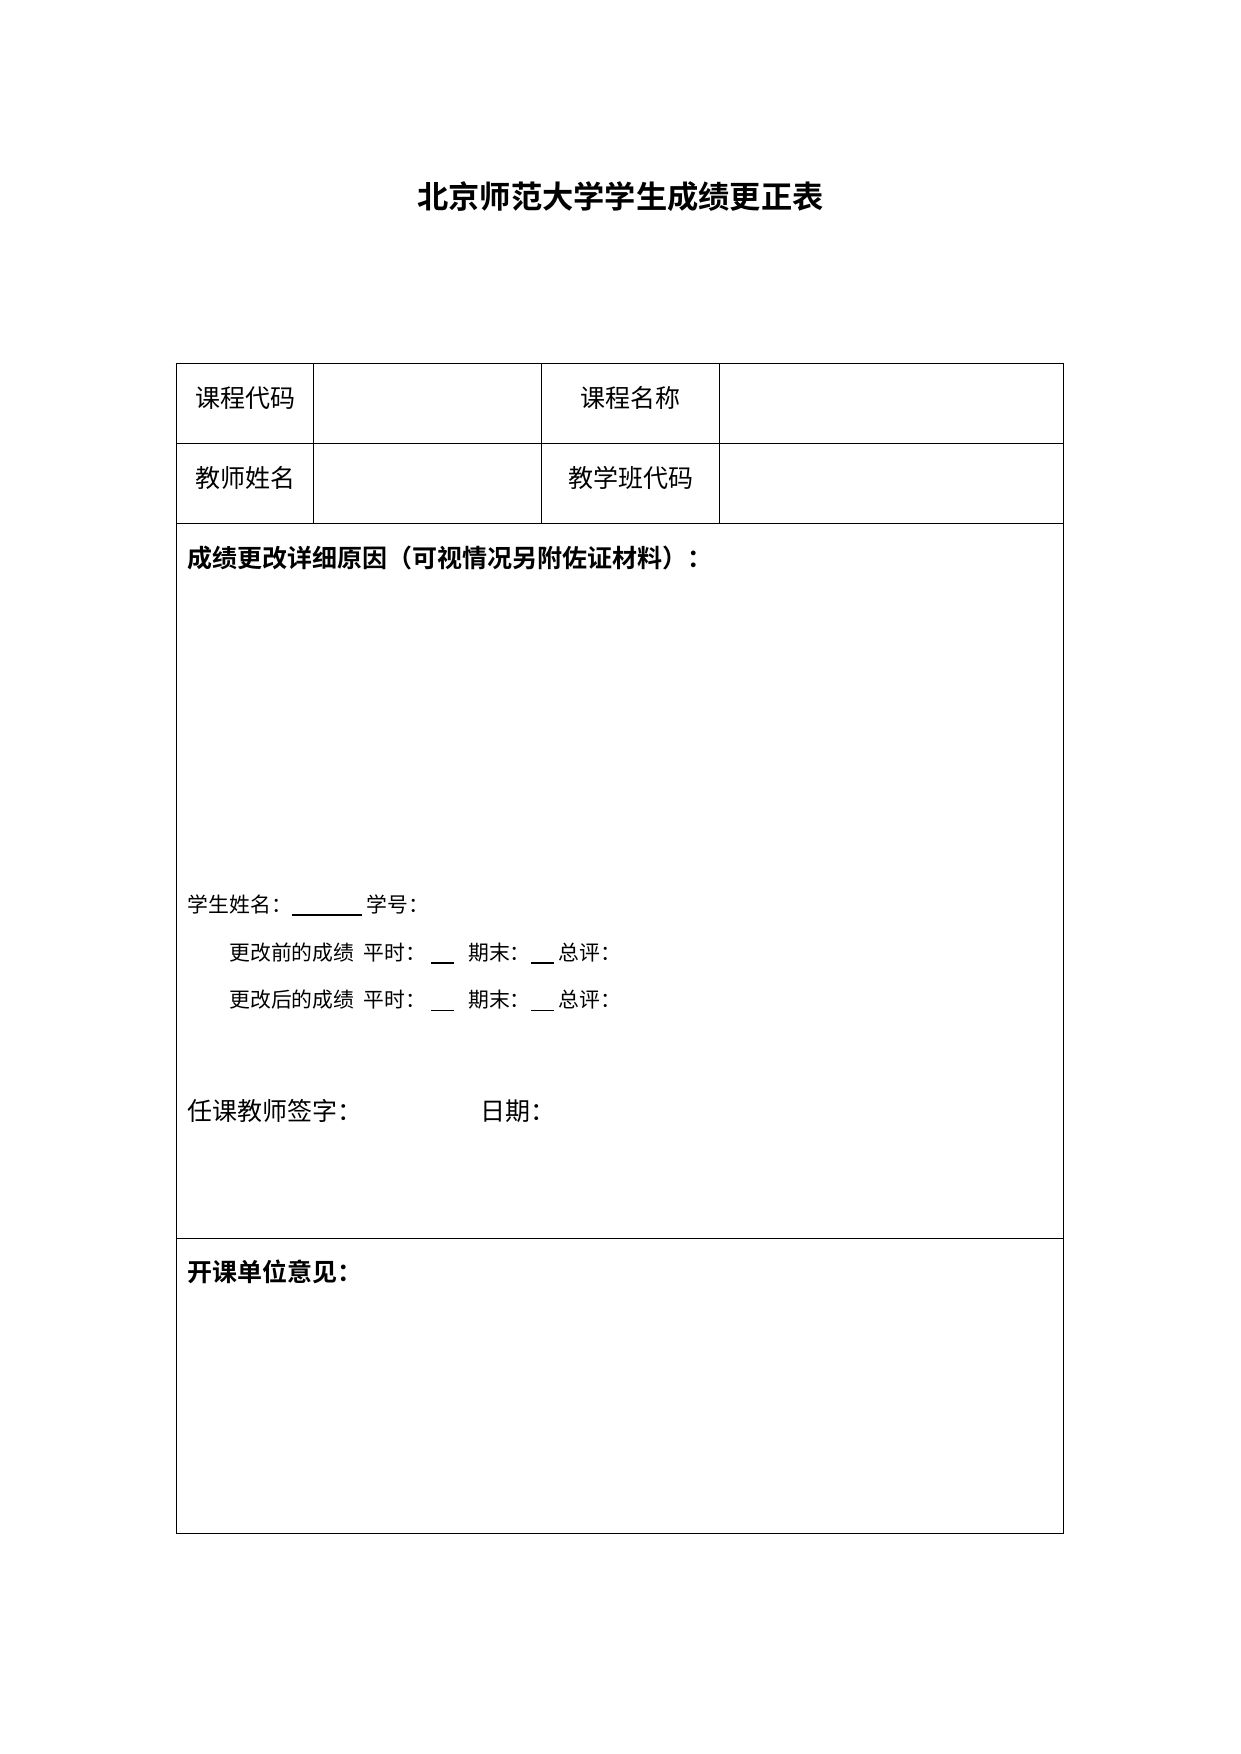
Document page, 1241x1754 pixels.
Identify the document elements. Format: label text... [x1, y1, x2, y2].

table_cell [720, 444, 1063, 523]
table_header 课程代码 [177, 364, 313, 443]
table_cell 教学班代码 [542, 444, 719, 523]
table_cell [314, 444, 541, 523]
table_header [720, 364, 1063, 443]
text 北京师范大学学生成绩更正表 [187, 162, 1053, 227]
table_cell 教师姓名 [177, 444, 313, 523]
table_header [314, 364, 541, 443]
table_header 课程名称 [542, 364, 719, 443]
table_cell 成绩更改详细原因（可视情况另附佐证材料）： 学生姓名： 学号： 更改前的成绩 平时： 期末： 总评： 更改后的成绩 平时： 期末： 总评： 任课教师签字： 日期： [177, 524, 1063, 1237]
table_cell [177, 1239, 1063, 1532]
